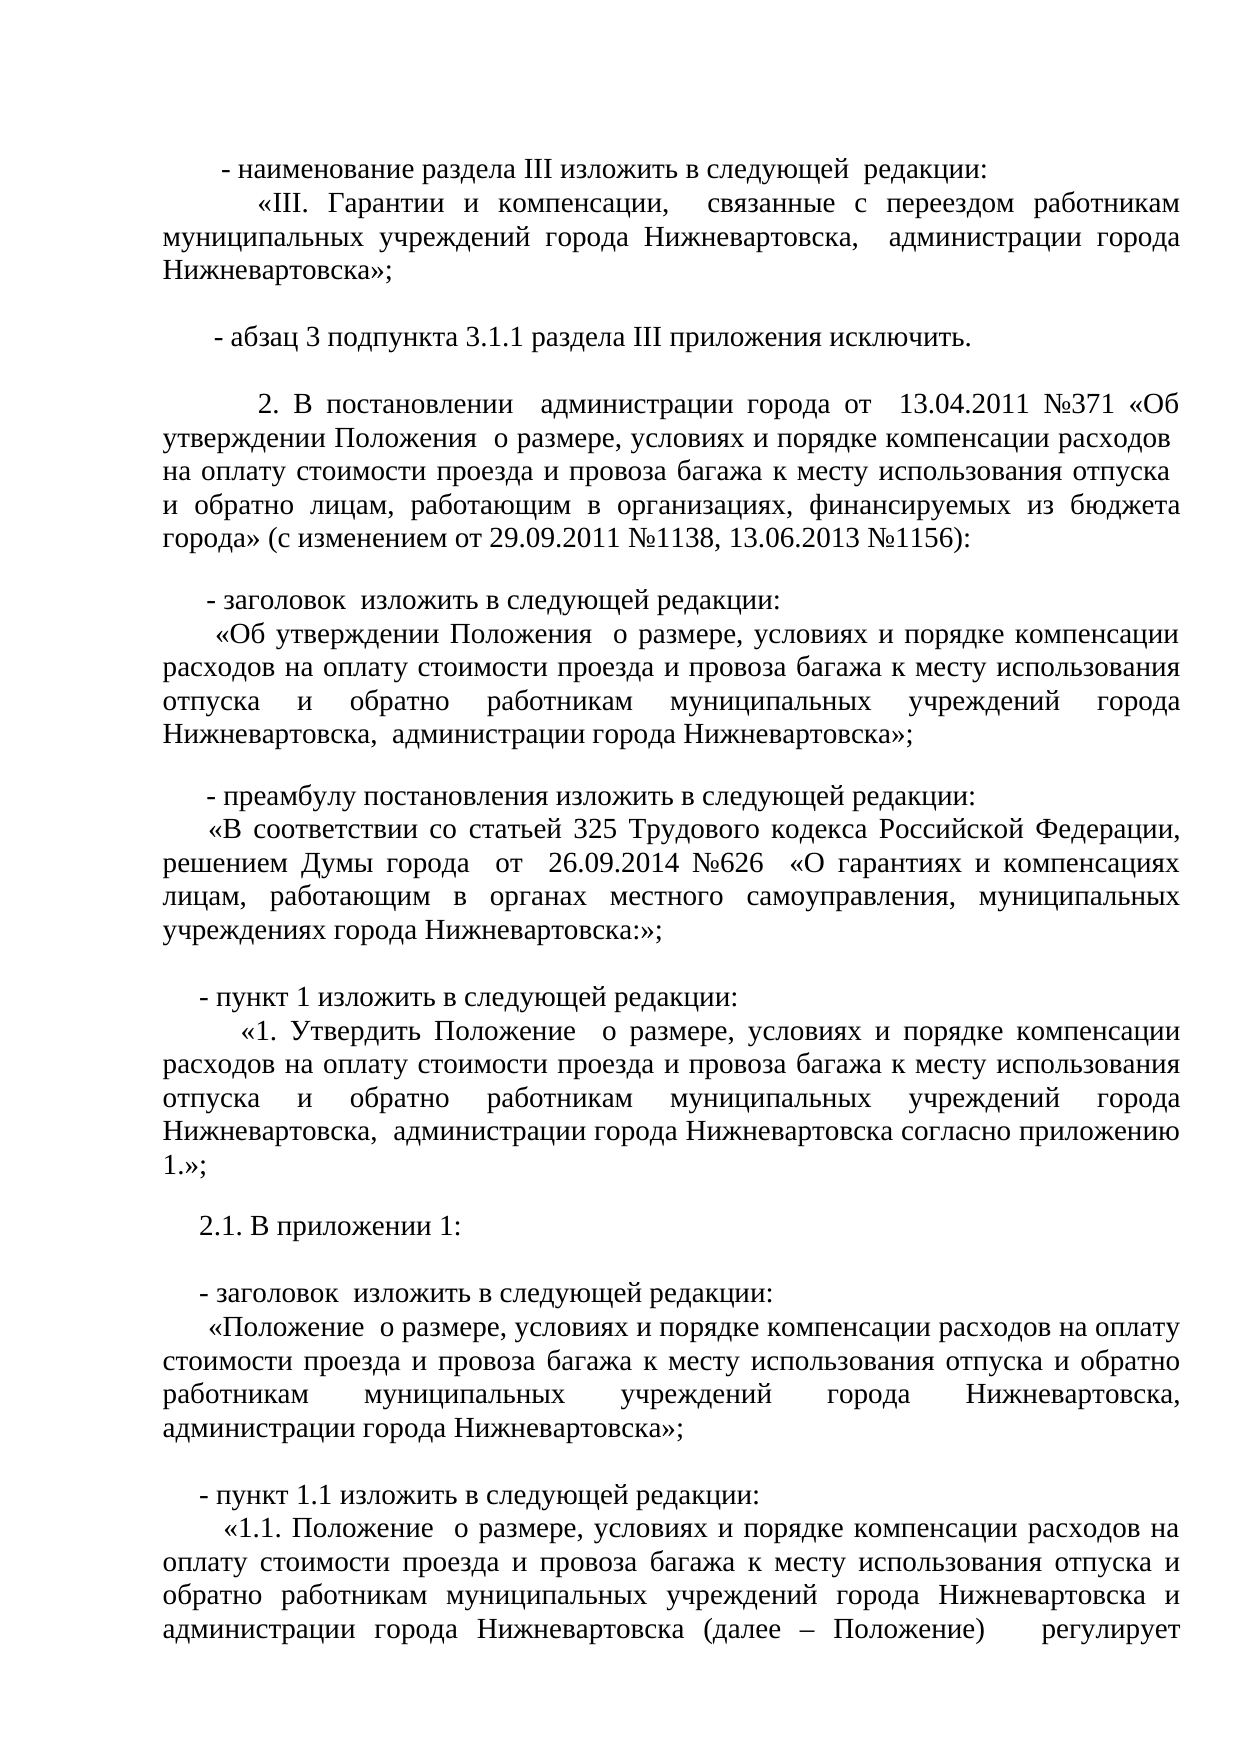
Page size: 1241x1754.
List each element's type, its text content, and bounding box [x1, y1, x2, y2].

text «В соответствии со статьей 325 Трудового кодекса Российской Федерации, решением Думы города от 26.09.2014 №626 «О гарантиях и компенсациях лицам, работающим в органах местного самоуправления, муниципальных учреждениях города Нижневартовска:»; [162, 811, 1181, 946]
text 2.1. В приложении 1: [162, 1208, 1181, 1242]
text - заголовок изложить в следующей редакции: [162, 582, 1181, 616]
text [162, 1510, 1181, 1644]
text «Положение о размере, условиях и порядке компенсации расходов на оплату стоимости проезда и провоза багажа к месту использования отпуска и обратно работникам муниципальных учреждений города Нижневартовска, администрации города Нижневартовска»; [162, 1309, 1181, 1443]
text «1. Утвердить Положение о размере, условиях и порядке компенсации расходов на оплату стоимости проезда и провоза багажа к месту использования отпуска и обратно работникам муниципальных учреждений города Нижневартовска, администрации города Нижневартовска согласно приложению 1.»; [162, 1013, 1181, 1180]
text - наименование раздела III изложить в следующей редакции: [162, 152, 1181, 185]
text 2. В постановлении администрации города от 13.04.2011 №371 «Об утверждении Положения о размере, условиях и порядке компенсации расходов на оплату стоимости проезда и провоза багажа к месту использования отпуска и обратно лицам, работающим в организациях, финансируемых из бюджета города» (с изменением от 29.09.2011 №1138, 13.06.2013 №1156): [162, 386, 1181, 554]
text - пункт 1.1 изложить в следующей редакции: [162, 1477, 1181, 1510]
text - абзац 3 подпункта 3.1.1 раздела III приложения исключить. [162, 319, 1181, 353]
text - преамбулу постановления изложить в следующей редакции: [162, 778, 1181, 811]
text - пункт 1 изложить в следующей редакции: [162, 979, 1181, 1013]
text - заголовок изложить в следующей редакции: [162, 1276, 1181, 1309]
text «Об утверждении Положения о размере, условиях и порядке компенсации расходов на оплату стоимости проезда и провоза багажа к месту использования отпуска и обратно работникам муниципальных учреждений города Нижневартовска, администрации города Нижневартовска»; [162, 616, 1181, 750]
text «III. Гарантии и компенсации, связанные с переездом работникам муниципальных учреждений города Нижневартовска, администрации города Нижневартовска»; [162, 185, 1181, 286]
